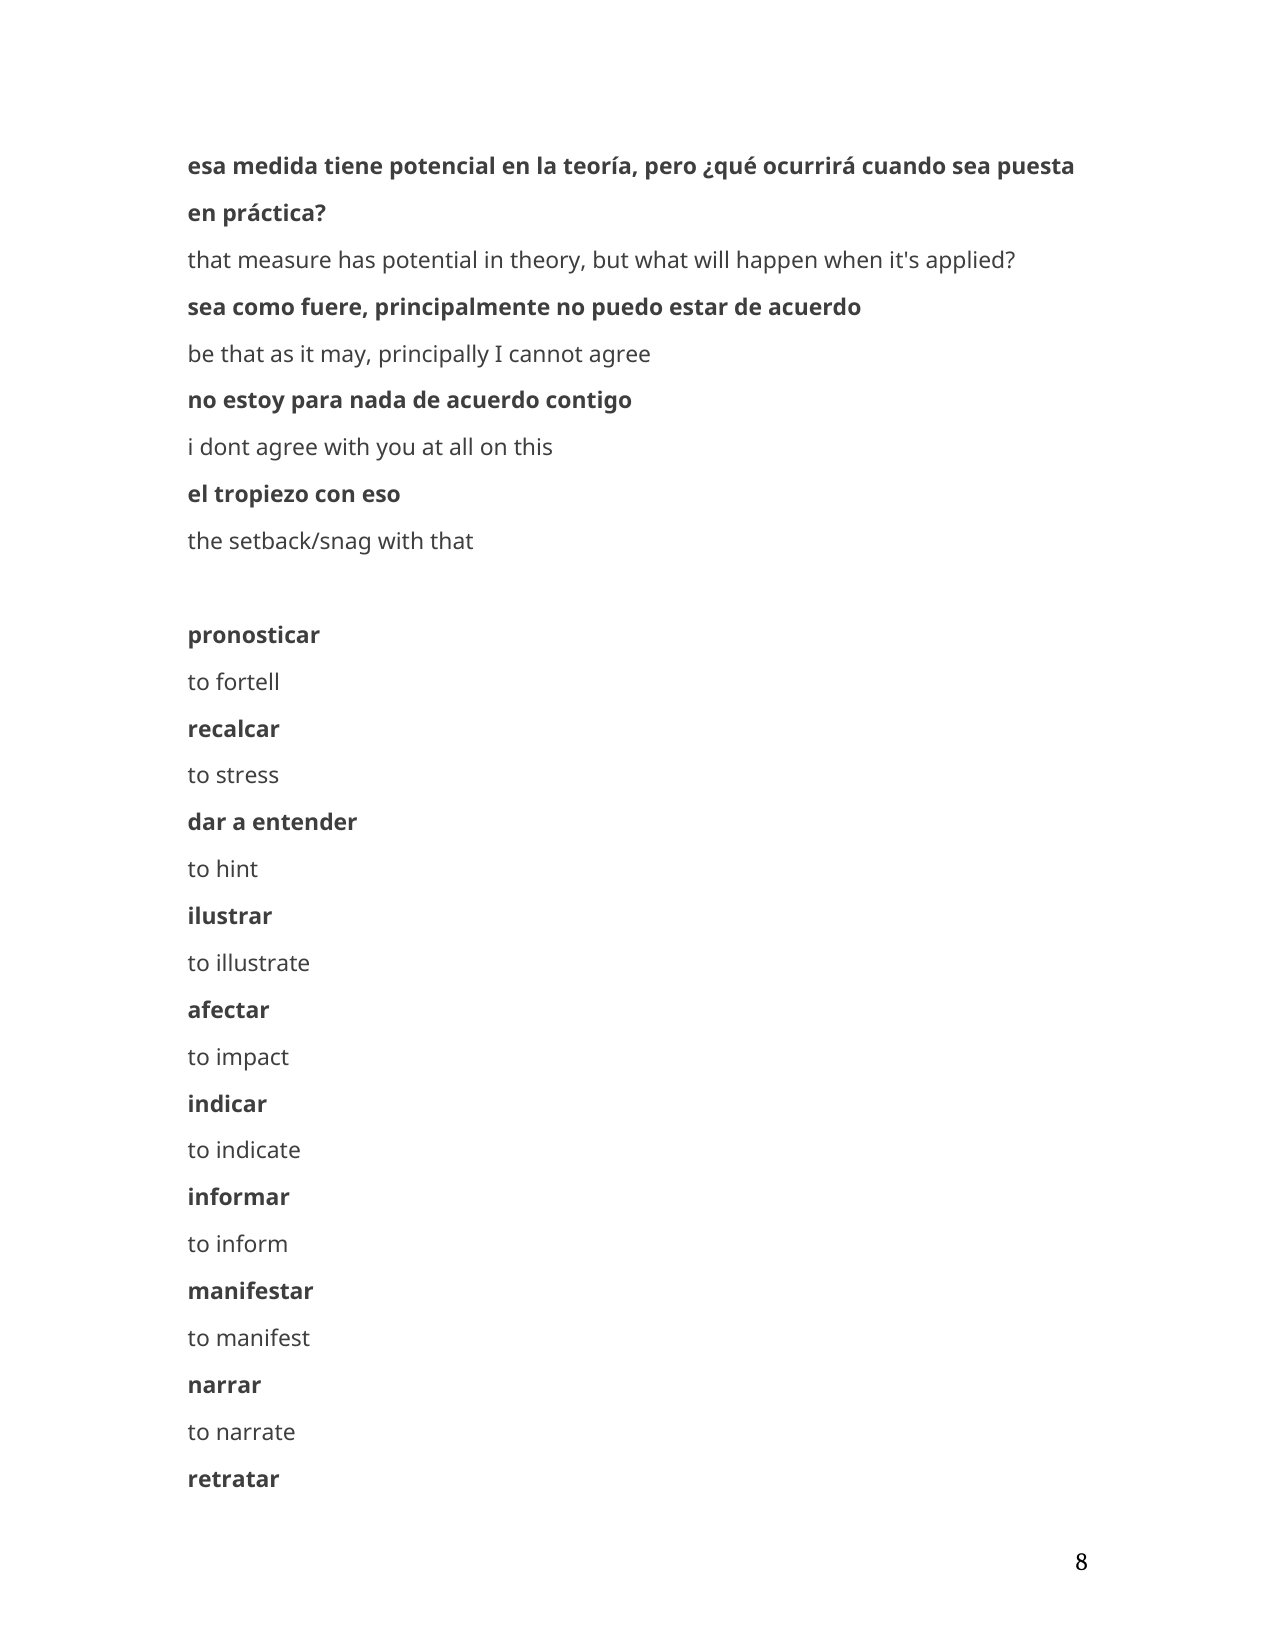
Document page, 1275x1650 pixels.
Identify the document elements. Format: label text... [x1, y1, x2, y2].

text to indicate [187, 1134, 1087, 1166]
text sea como fuere, principalmente no puedo estar de acuerdo [187, 291, 1087, 322]
text to impact [187, 1041, 1087, 1072]
text no estoy para nada de acuerdo contigo [187, 384, 1087, 416]
text el tropiezo con eso [187, 478, 1087, 509]
text i dont agree with you at all on this [187, 431, 1087, 462]
text manifestar [187, 1275, 1087, 1306]
text that measure has potential in theory, but what will happen when it's applied? [187, 244, 1087, 275]
text pronosticar [187, 619, 1087, 650]
text to manifest [187, 1322, 1087, 1353]
text to stress [187, 759, 1087, 791]
text informar [187, 1181, 1087, 1212]
text dar a entender [187, 806, 1087, 837]
text ilustrar [187, 900, 1087, 931]
text to hint [187, 853, 1087, 884]
text be that as it may, principally I cannot agree [187, 337, 1087, 369]
text to inform [187, 1228, 1087, 1259]
text to narrate [187, 1416, 1087, 1447]
text recalcar [187, 712, 1087, 744]
text to illustrate [187, 947, 1087, 978]
text afectar [187, 994, 1087, 1025]
text to fortell [187, 666, 1087, 697]
text the setback/snag with that [187, 525, 1087, 556]
text esa medida tiene potencial en la teoría, pero ¿qué ocurrirá cuando sea puesta en práctica? [187, 150, 1087, 228]
text retratar [187, 1462, 1087, 1494]
text narrar [187, 1369, 1087, 1400]
text indicar [187, 1087, 1087, 1119]
